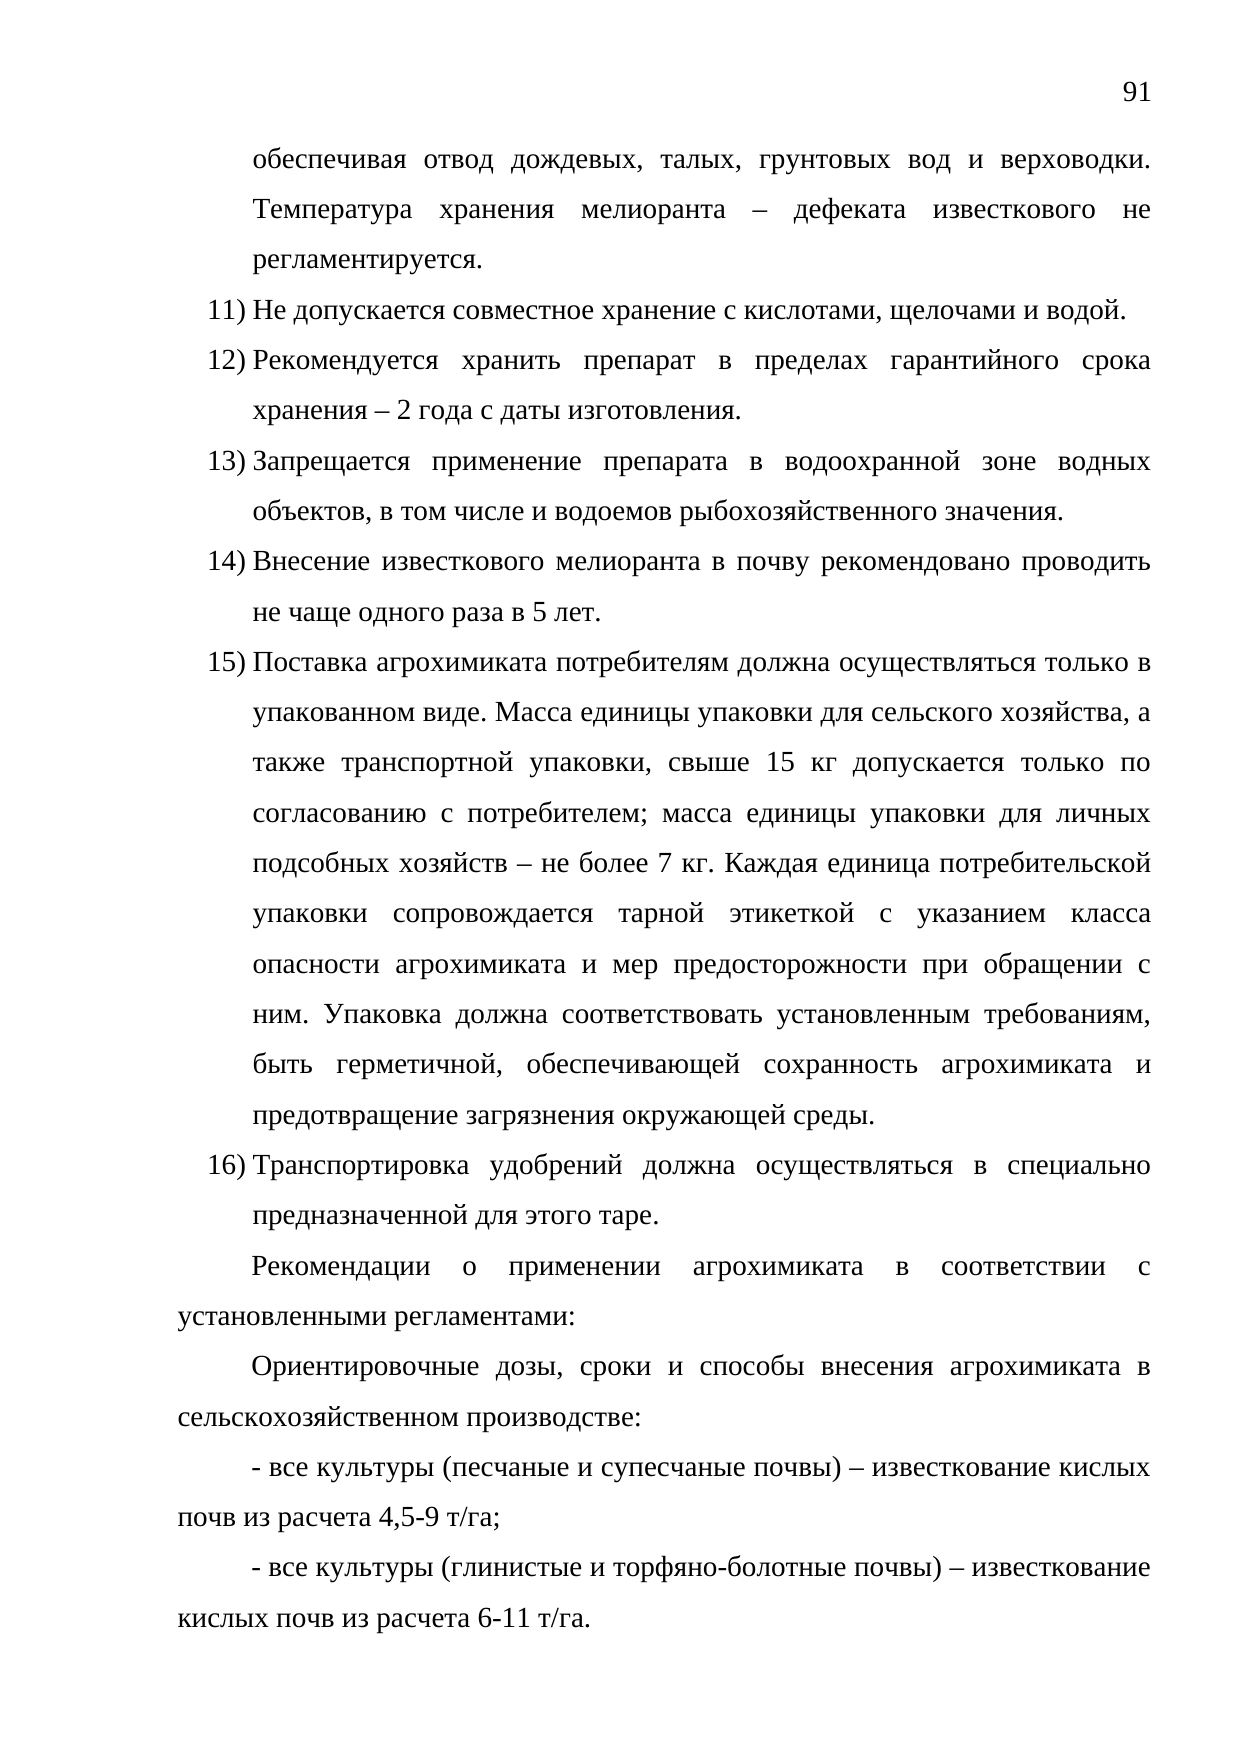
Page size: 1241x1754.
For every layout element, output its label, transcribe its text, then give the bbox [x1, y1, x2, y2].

text - все культуры (глинистые и торфяно-болотные почвы) – известкование кислых почв из расчета 6-11 т/га. [177, 1549, 1152, 1633]
list Запрещается применение препарата в водоохранной зоне водных объектов, в том числе и водоемов рыбохозяйственного значения. [207, 443, 1152, 527]
list Рекомендуется хранить препарат в пределах гарантийного срока хранения – 2 года с даты изготовления. [207, 342, 1152, 426]
list Поставка агрохимиката потребителям должна осуществляться только в упакованном виде. Масса единицы упаковки для сельского хозяйства, а также транспортной упаковки, свыше 15 кг допускается только по согласованию с потребителем; масса единицы упаковки для личных подсобных хозяйств – не более 7 кг. Каждая единица потребительской упаковки сопровождается тарной этикеткой с указанием класса опасности агрохимиката и мер предосторожности при обращении с ним. Упаковка должна соответствовать установленным требованиям, быть герметичной, обеспечивающей сохранность агрохимиката и предотвращение загрязнения окружающей среды. [207, 644, 1152, 1130]
list Транспортировка удобрений должна осуществляться в специально предназначенной для этого таре. [207, 1147, 1152, 1231]
text Рекомендации о применении агрохимиката в соответствии с установленными регламентами: [177, 1248, 1152, 1332]
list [207, 141, 1152, 275]
text Ориентировочные дозы, сроки и способы внесения агрохимиката в сельскохозяйственном производстве: [177, 1348, 1152, 1432]
list Не допускается совместное хранение с кислотами, щелочами и водой. [207, 292, 1152, 325]
text - все культуры (песчаные и супесчаные почвы) – известкование кислых почв из расчета 4,5-9 т/га; [177, 1449, 1152, 1533]
list Внесение известкового мелиоранта в почву рекомендовано проводить не чаще одного раза в 5 лет. [207, 543, 1152, 627]
